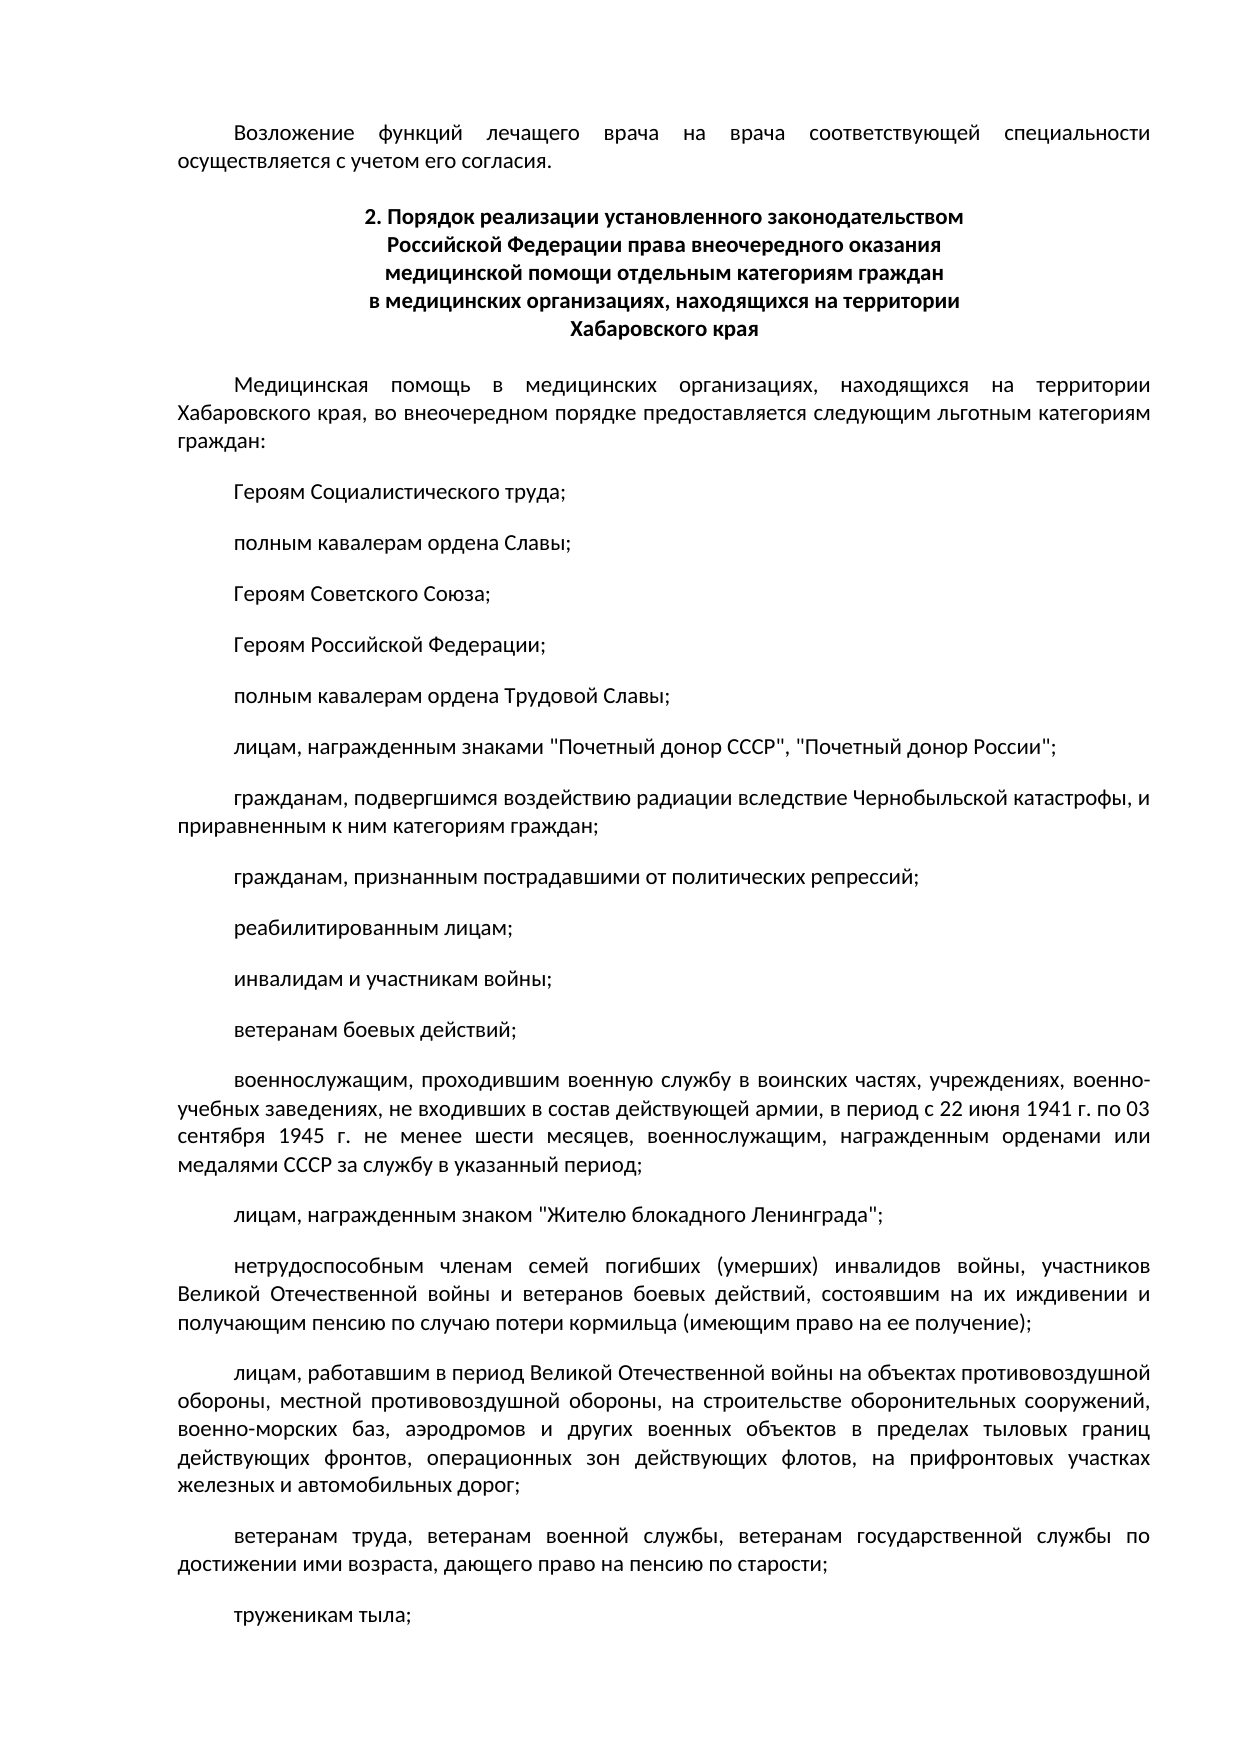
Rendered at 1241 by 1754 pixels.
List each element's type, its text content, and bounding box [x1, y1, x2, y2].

text полным кавалерам ордена Трудовой Славы; [177, 681, 1152, 709]
text гражданам, признанным пострадавшими от политических репрессий; [177, 862, 1152, 890]
text гражданам, подвергшимся воздействию радиации вследствие Чернобыльской катастрофы, и приравненным к ним категориям граждан; [177, 783, 1152, 839]
title медицинской помощи отдельным категориям граждан [177, 258, 1152, 286]
title Хабаровского края [177, 314, 1152, 342]
text лицам, работавшим в период Великой Отечественной войны на объектах противовоздушной обороны, местной противовоздушной обороны, на строительстве оборонительных сооружений, военно-морских баз, аэродромов и других военных объектов в пределах тыловых границ действующих фронтов, операционных зон действующих флотов, на прифронтовых участках железных и автомобильных дорог; [177, 1358, 1152, 1499]
text Возложение функций лечащего врача на врача соответствующей специальности осуществляется с учетом его согласия. [177, 118, 1152, 174]
text лицам, награжденным знаками "Почетный донор СССР", "Почетный донор России"; [177, 732, 1152, 760]
text реабилитированным лицам; [177, 913, 1152, 941]
text ветеранам боевых действий; [177, 1015, 1152, 1043]
text лицам, награжденным знаком "Жителю блокадного Ленинграда"; [177, 1201, 1152, 1229]
text Героям Советского Союза; [177, 579, 1152, 607]
text Героям Социалистического труда; [177, 477, 1152, 505]
title 2. Порядок реализации установленного законодательством [177, 202, 1152, 230]
text нетрудоспособным членам семей погибших (умерших) инвалидов войны, участников Великой Отечественной войны и ветеранов боевых действий, состоявшим на их иждивении и получающим пенсию по случаю потери кормильца (имеющим право на ее получение); [177, 1252, 1152, 1336]
text инвалидам и участникам войны; [177, 964, 1152, 992]
title в медицинских организациях, находящихся на территории [177, 286, 1152, 314]
text Героям Российской Федерации; [177, 630, 1152, 658]
text труженикам тыла; [177, 1601, 1152, 1628]
text военнослужащим, проходившим военную службу в воинских частях, учреждениях, военно-учебных заведениях, не входивших в состав действующей армии, в период с 22 июня 1941 г. по 03 сентября 1945 г. не менее шести месяцев, военнослужащим, награжденным орденами или медалями СССР за службу в указанный период; [177, 1066, 1152, 1178]
text полным кавалерам ордена Славы; [177, 528, 1152, 556]
text ветеранам труда, ветеранам военной службы, ветеранам государственной службы по достижении ими возраста, дающего право на пенсию по старости; [177, 1522, 1152, 1578]
title Российской Федерации права внеочередного оказания [177, 230, 1152, 258]
text Медицинская помощь в медицинских организациях, находящихся на территории Хабаровского края, во внеочередном порядке предоставляется следующим льготным категориям граждан: [177, 370, 1152, 454]
